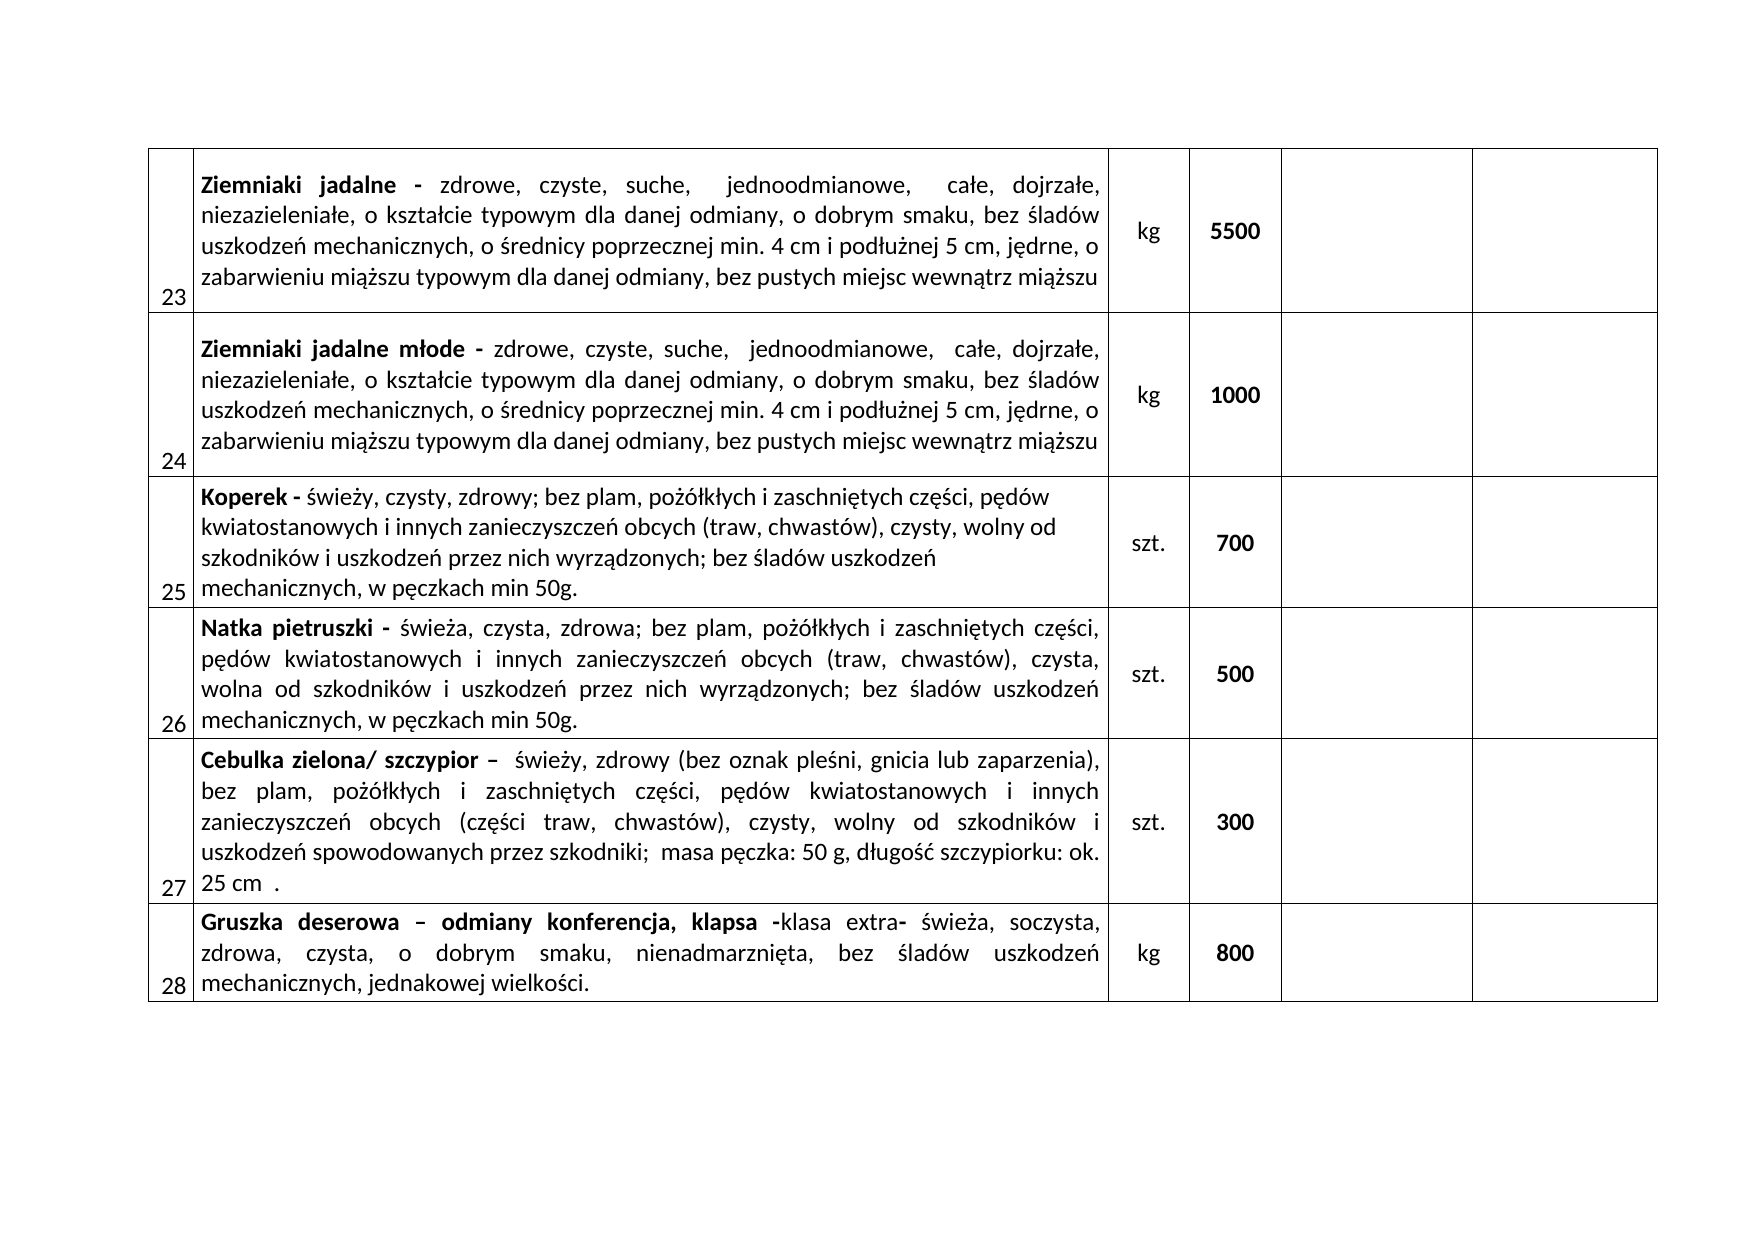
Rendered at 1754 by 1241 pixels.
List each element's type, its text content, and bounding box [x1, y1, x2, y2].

table_cell Ziemniaki jadalne - zdrowe, czyste, suche, jednoodmianowe, całe, dojrzałe, niezazieleniałe, o kształcie typowym dla danej odmiany, o dobrym smaku, bez śladów uszkodzeń mechanicznych, o średnicy poprzecznej min. 4 cm i podłużnej 5 cm, jędrne, o zabarwieniu miąższu typowym dla danej odmiany, bez pustych miejsc wewnątrz miąższu [194, 149, 1108, 312]
table_cell kg [1109, 149, 1189, 312]
table_cell [1282, 904, 1472, 1001]
table_cell [1282, 313, 1472, 476]
table_cell Natka pietruszki - świeża, czysta, zdrowa; bez plam, pożółkłych i zaschniętych części, pędów kwiatostanowych i innych zanieczyszczeń obcych (traw, chwastów), czysta, wolna od szkodników i uszkodzeń przez nich wyrządzonych; bez śladów uszkodzeń mechanicznych, w pęczkach min 50g. [194, 608, 1108, 738]
table_cell 27 [149, 739, 193, 902]
table_cell Ziemniaki jadalne młode - zdrowe, czyste, suche, jednoodmianowe, całe, dojrzałe, niezazieleniałe, o kształcie typowym dla danej odmiany, o dobrym smaku, bez śladów uszkodzeń mechanicznych, o średnicy poprzecznej min. 4 cm i podłużnej 5 cm, jędrne, o zabarwieniu miąższu typowym dla danej odmiany, bez pustych miejsc wewnątrz miąższu [194, 313, 1108, 476]
table_cell Cebulka zielona/ szczypior – świeży, zdrowy (bez oznak pleśni, gnicia lub zaparzenia), bez plam, pożółkłych i zaschniętych części, pędów kwiatostanowych i innych zanieczyszczeń obcych (części traw, chwastów), czysty, wolny od szkodników i uszkodzeń spowodowanych przez szkodniki; masa pęczka: 50 g, długość szczypiorku: ok. 25 cm . [194, 739, 1108, 902]
table_cell szt. [1109, 608, 1189, 738]
table_cell [1282, 608, 1472, 738]
table_cell szt. [1109, 477, 1189, 607]
table_cell [1473, 477, 1657, 607]
table_cell 300 [1190, 739, 1281, 902]
table_cell 24 [149, 313, 193, 476]
table_cell 26 [149, 608, 193, 738]
table_cell 25 [149, 477, 193, 607]
table_cell szt. [1109, 739, 1189, 902]
table_cell [1473, 313, 1657, 476]
table_cell kg [1109, 313, 1189, 476]
table_cell 500 [1190, 608, 1281, 738]
table_cell 800 [1190, 904, 1281, 1001]
table_cell [1473, 608, 1657, 738]
table_cell Gruszka deserowa – odmiany konferencja, klapsa -klasa extra- świeża, soczysta, zdrowa, czysta, o dobrym smaku, nienadmarznięta, bez śladów uszkodzeń mechanicznych, jednakowej wielkości. [194, 904, 1108, 1001]
table_cell kg [1109, 904, 1189, 1001]
table_cell [1282, 477, 1472, 607]
table_cell 5500 [1190, 149, 1281, 312]
table_cell 700 [1190, 477, 1281, 607]
table_cell Koperek - świeży, czysty, zdrowy; bez plam, pożółkłych i zaschniętych części, pędów kwiatostanowych i innych zanieczyszczeń obcych (traw, chwastów), czysty, wolny od szkodników i uszkodzeń przez nich wyrządzonych; bez śladów uszkodzeń mechanicznych, w pęczkach min 50g. [194, 477, 1108, 607]
table_cell [1282, 739, 1472, 902]
table_cell [1282, 149, 1472, 312]
table_cell [1473, 739, 1657, 902]
table_cell 1000 [1190, 313, 1281, 476]
table_cell 28 [149, 904, 193, 1001]
table_cell [1473, 904, 1657, 1001]
table_cell [1473, 149, 1657, 312]
table_cell 23 [149, 149, 193, 312]
